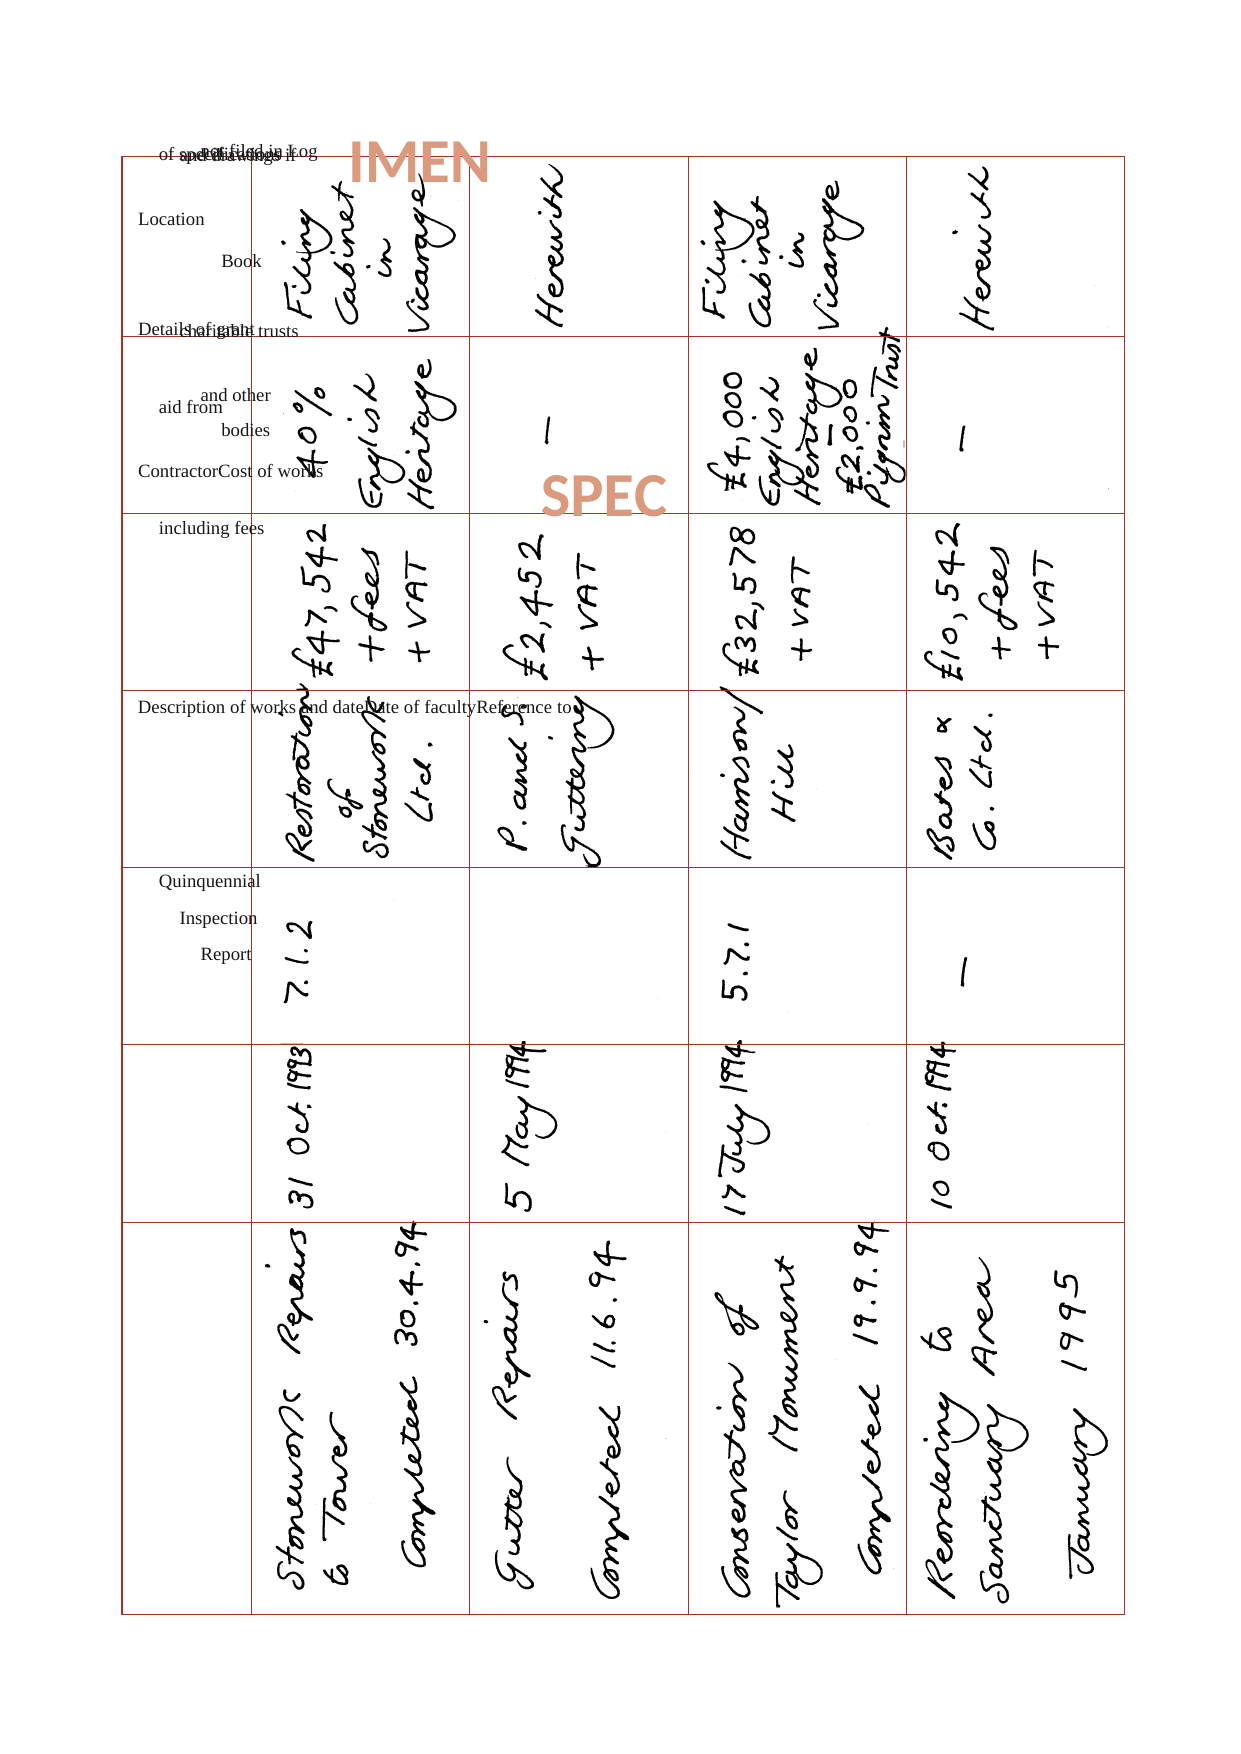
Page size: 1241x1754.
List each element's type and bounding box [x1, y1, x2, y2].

picture [907, 514, 1114, 690]
picture [689, 514, 906, 690]
picture [907, 337, 1114, 513]
picture [689, 1223, 906, 1609]
picture [262, 691, 469, 867]
picture [689, 691, 906, 867]
picture [907, 161, 1114, 336]
picture [689, 868, 906, 1044]
picture [262, 1045, 469, 1222]
picture [388, 161, 395, 168]
picture [689, 1045, 906, 1222]
picture [262, 1223, 469, 1609]
picture [907, 1045, 1114, 1222]
picture [907, 1223, 1114, 1609]
picture [470, 1223, 688, 1609]
picture [582, 482, 594, 496]
picture [262, 868, 469, 1044]
picture [907, 868, 1114, 1044]
picture [470, 161, 688, 336]
picture [474, 161, 480, 169]
picture [689, 337, 906, 513]
picture [689, 161, 906, 336]
picture [470, 337, 688, 513]
picture [262, 514, 469, 690]
picture [907, 691, 1114, 867]
picture [470, 691, 688, 867]
picture [470, 868, 688, 1044]
picture [470, 1045, 688, 1222]
picture [470, 514, 688, 690]
picture [262, 161, 469, 336]
picture [262, 337, 469, 513]
